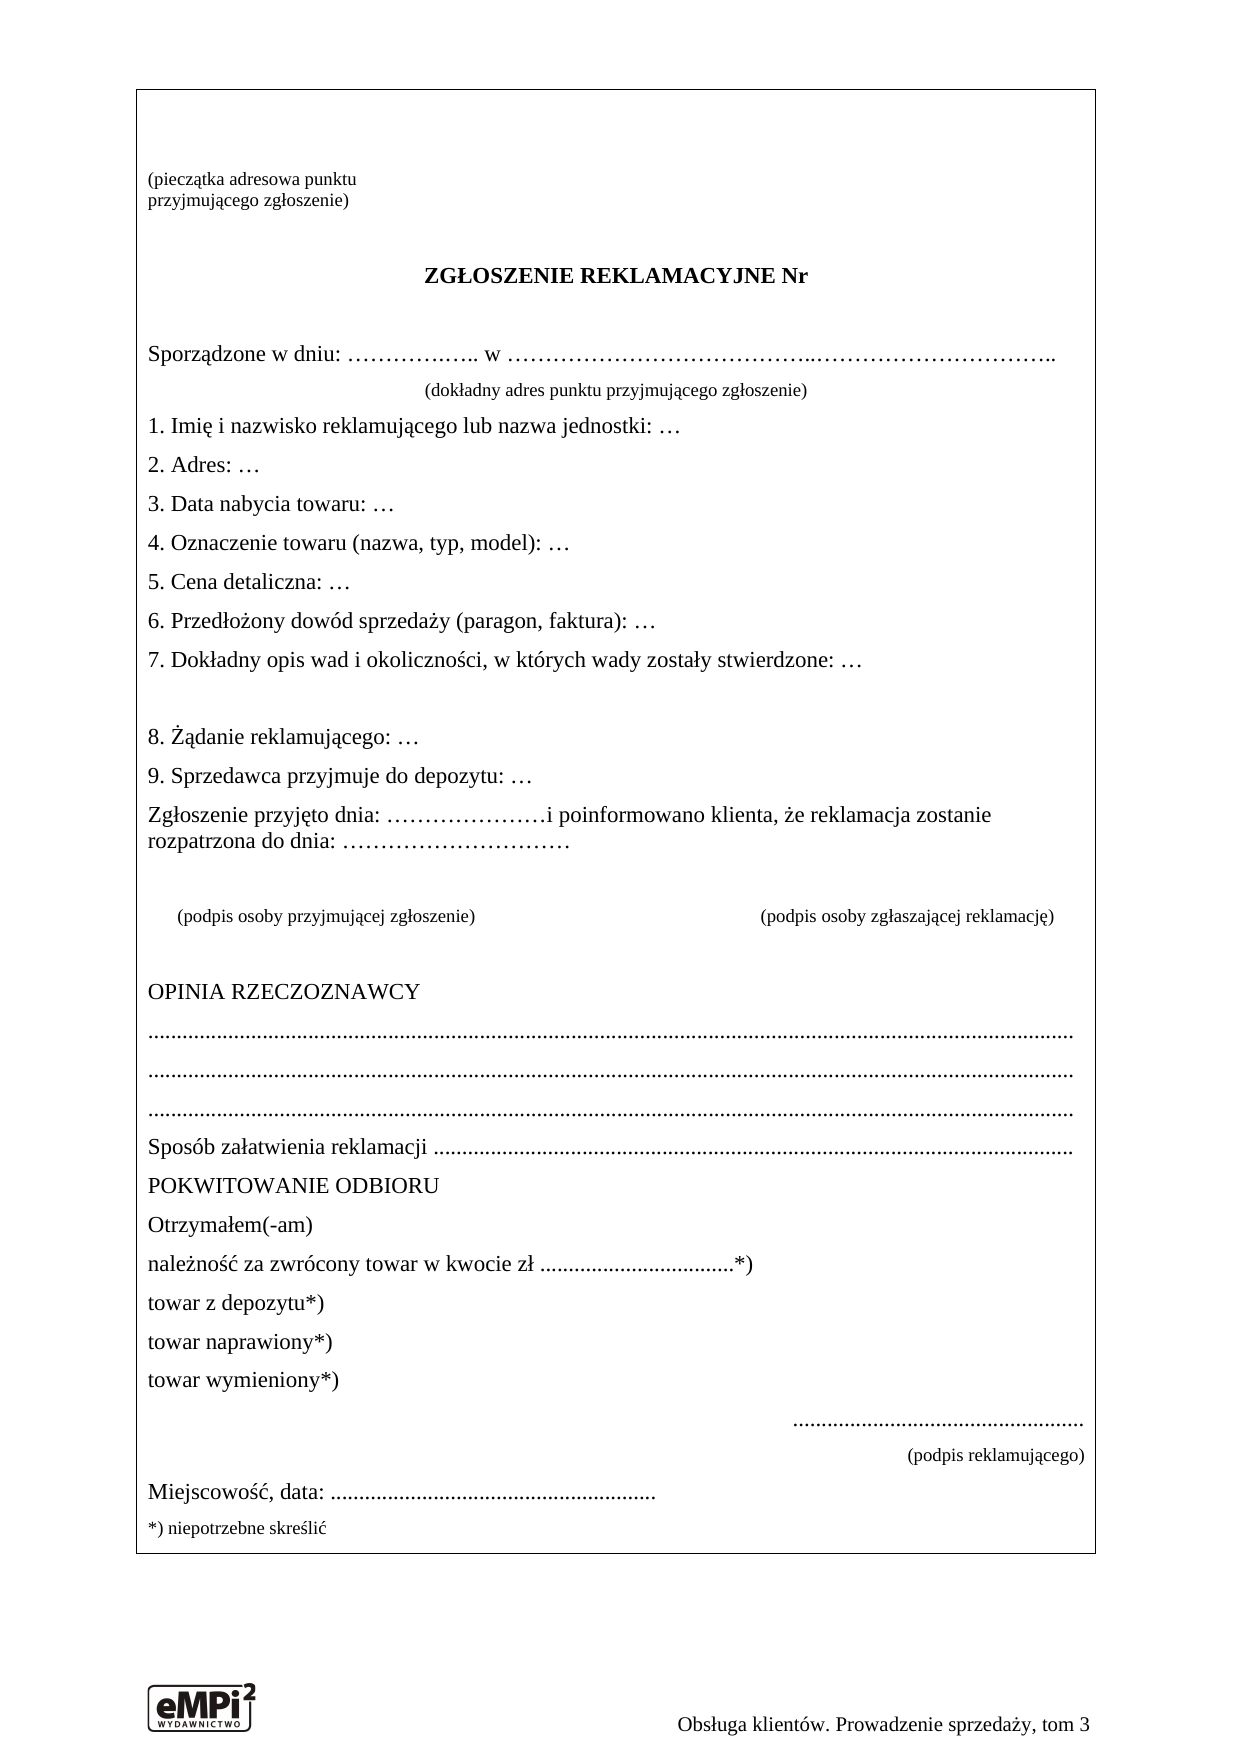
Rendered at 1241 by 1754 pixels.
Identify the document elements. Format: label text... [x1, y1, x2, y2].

picture [147, 1683, 256, 1732]
table_header (pieczątka adresowa punktu przyjmującego zgłoszenie) ZGŁOSZENIE REKLAMACYJNE Nr Sporządzone w dniu: ………….….. w …………………………………..………………………….. (dokładny adres punktu przyjmującego zgłoszenie) 1. Imię i nazwisko reklamującego lub nazwa jednostki: … 2. Adres: … 3. Data nabycia towaru: … 4. Oznaczenie towaru (nazwa, typ, model): … 5. Cena detaliczna: … 6. Przedłożony dowód sprzedaży (paragon, faktura): … 7. Dokładny opis wad i okoliczności, w których wady zostały stwierdzone: … 8. Żądanie reklamującego: … 9. Sprzedawca przyjmuje do depozytu: … Zgłoszenie przyjęto dnia: …………………i poinformowano klienta, że reklamacja zostanie rozpatrzona do dnia: ………………………… (podpis osoby przyjmującej zgłoszenie) (podpis osoby zgłaszającej reklamację) OPINIA RZECZOZNAWCY .................................................................................................................................................................. .................................................................................................................................................................. .................................................................................................................................................................. Sposób załatwienia reklamacji ................................................................................................................ POKWITOWANIE ODBIORU Otrzymałem(-am) należność za zwrócony towar w kwocie zł ..................................*) towar z depozytu*) towar naprawiony*) towar wymieniony*) ................................................... (podpis reklamującego) Miejscowość, data: ......................................................... *) niepotrzebne skreślić [137, 90, 1095, 1553]
